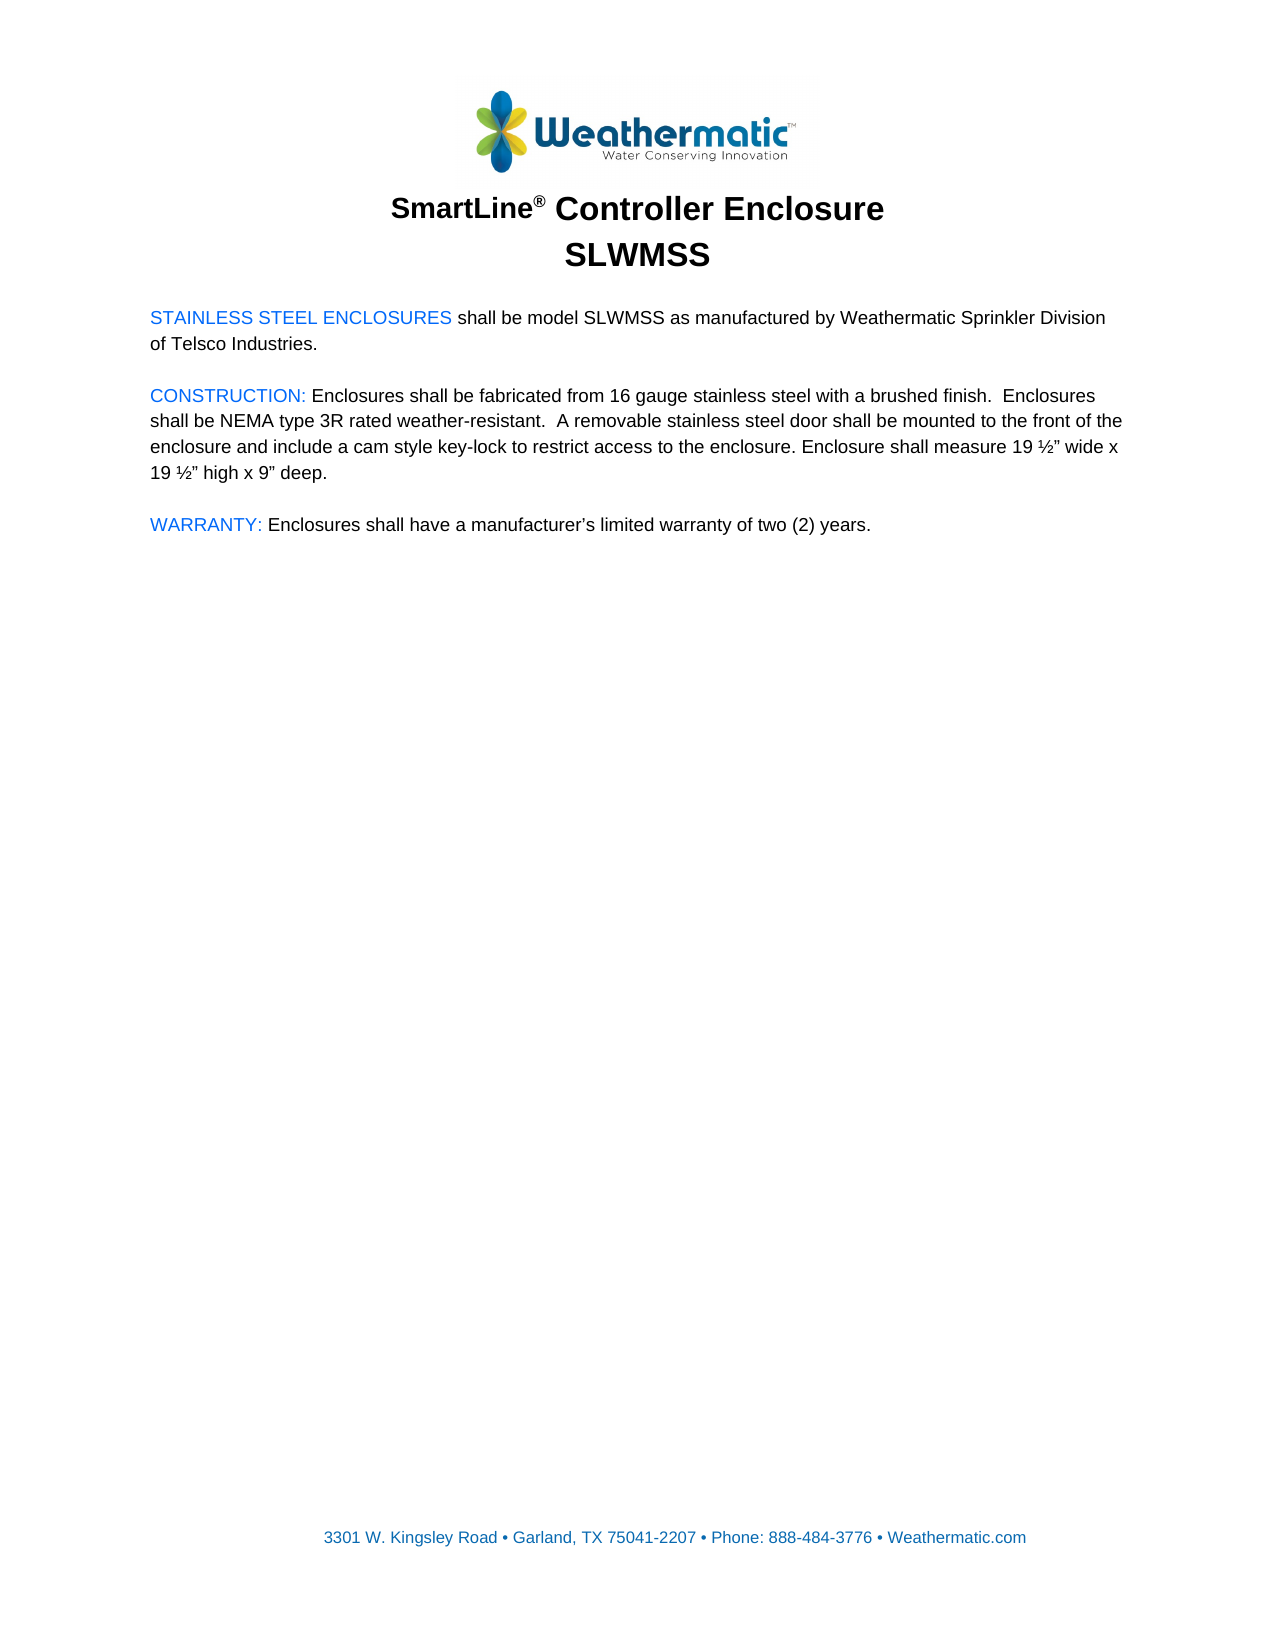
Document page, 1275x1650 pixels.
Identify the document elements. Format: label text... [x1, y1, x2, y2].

text SLWMSS [150, 235, 1125, 273]
text STAINLESS STEEL ENCLOSURES shall be model SLWMSS as manufactured by Weathermatic Sprinkler Division of Telsco Industries. [150, 307, 1125, 354]
text CONSTRUCTION: Enclosures shall be fabricated from 16 gauge stainless steel with a brushed finish. Enclosures shall be NEMA type 3R rated weather-resistant. A removable stainless steel door shall be mounted to the front of the enclosure and include a cam style key-lock to restrict access to the enclosure. Enclosure shall measure 19 ½” wide x 19 ½” high x 9” deep. [150, 384, 1125, 483]
text SmartLine® Controller Enclosure [150, 189, 1125, 227]
text WARRANTY: Enclosures shall have a manufacturer’s limited warranty of two (2) years. [150, 514, 1125, 535]
picture [454, 75, 821, 189]
